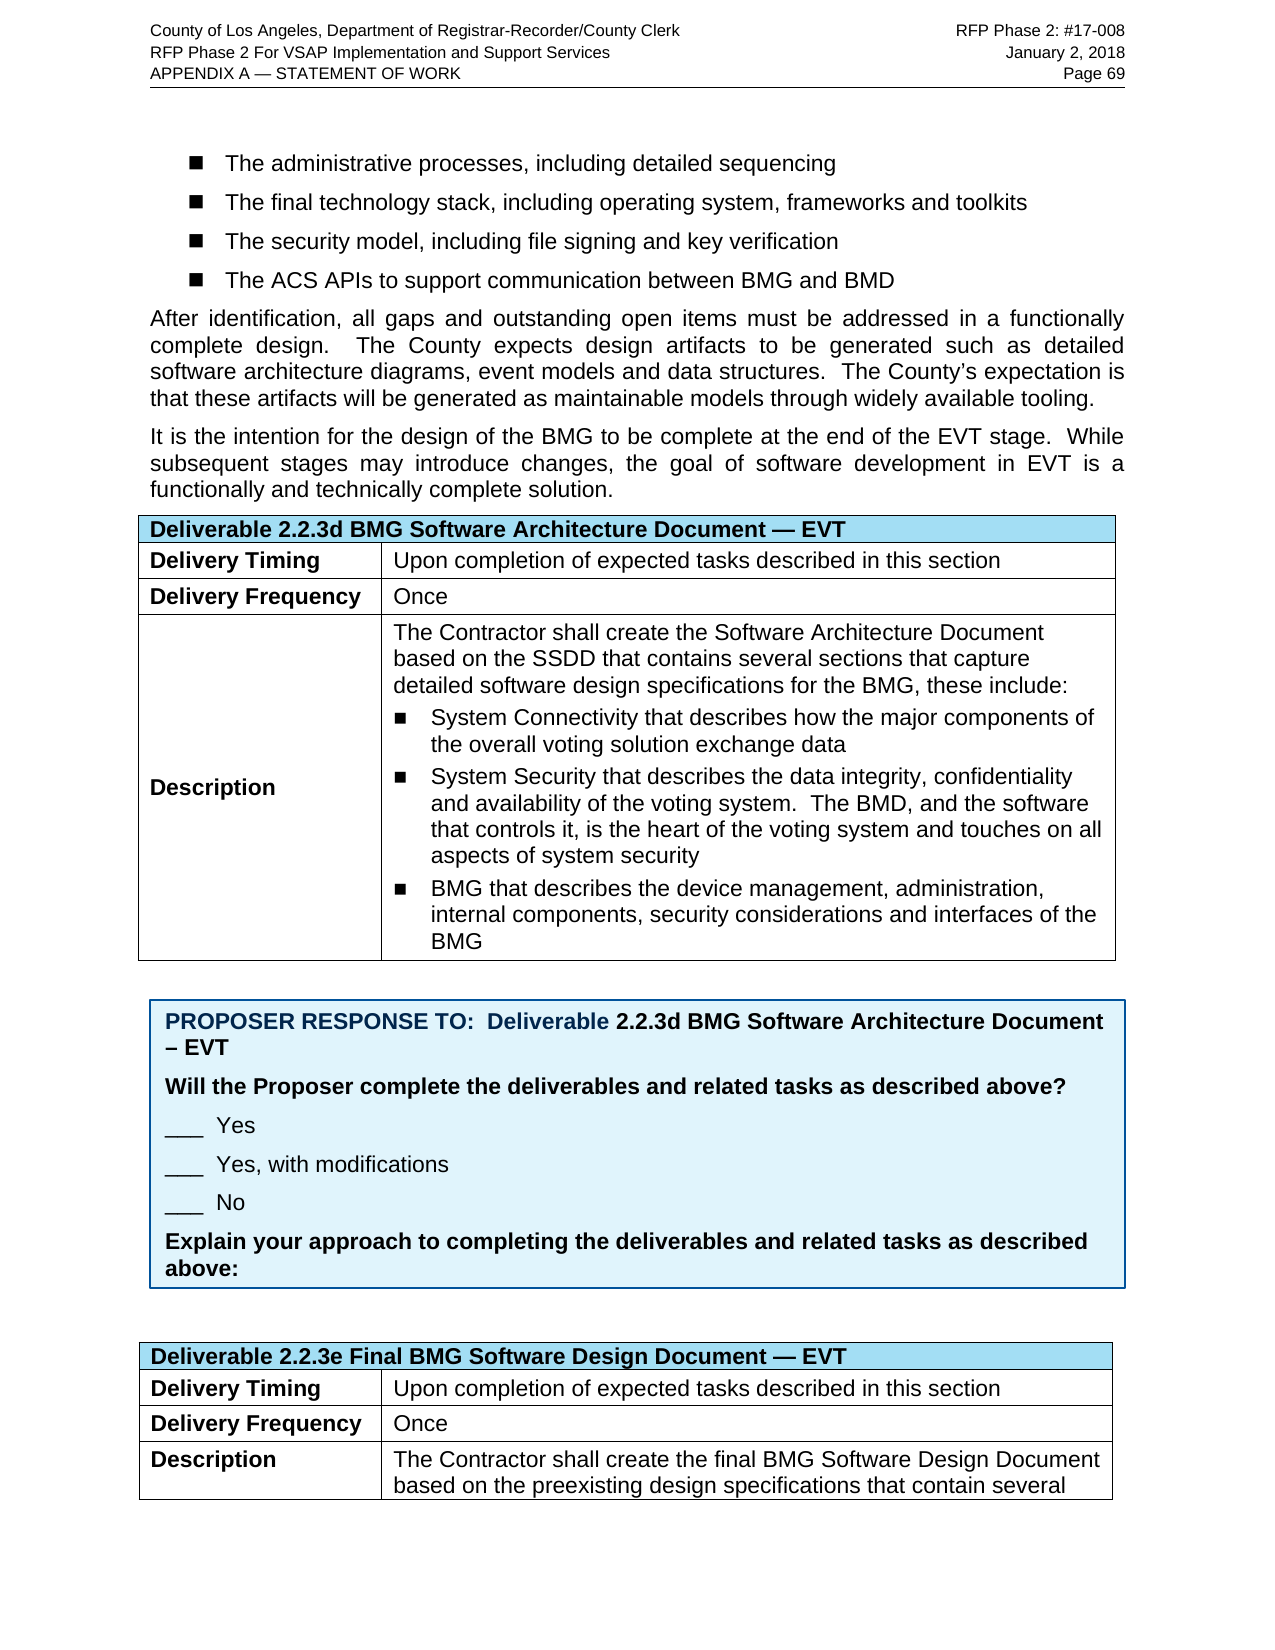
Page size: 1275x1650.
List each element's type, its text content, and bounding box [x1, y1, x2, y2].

text The ACS APIs to support communication between BMG and BMD [187, 267, 1125, 293]
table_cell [382, 1442, 1112, 1499]
table_cell Upon completion of expected tasks described in this section [382, 543, 1115, 578]
table_header Deliverable 2.2.3d BMG Software Architecture Document — EVT [139, 516, 1115, 542]
table_cell Description [139, 615, 381, 960]
table_header Deliverable 2.2.3e Final BMG Software Design Document — EVT [140, 1343, 1112, 1369]
table_cell Upon completion of expected tasks described in this section [382, 1370, 1112, 1405]
text It is the intention for the design of the BMG to be complete at the end of the EVT stage. While subsequent stages may introduce changes, the goal of software development in EVT is a functionally and technically complete solution. [150, 423, 1125, 502]
text The security model, including file signing and key verification [187, 228, 1125, 254]
table_cell Delivery Timing [139, 543, 381, 578]
table_cell Description [140, 1442, 381, 1499]
table_cell Once [382, 1406, 1112, 1441]
text The final technology stack, including operating system, frameworks and toolkits [187, 189, 1125, 215]
table_cell The Contractor shall create the Software Architecture Document based on the SSDD that contains several sections that capture detailed software design specifications for the BMG, these include: System Connectivity that describes how the major components of the overall voting solution exchange data System Security that describes the data integrity, confidentiality and availability of the voting system. The BMD, and the software that controls it, is the heart of the voting system and touches on all aspects of system security BMG that describes the device management, administration, internal components, security considerations and interfaces of the BMG [382, 615, 1115, 960]
table_cell Delivery Timing [140, 1370, 381, 1405]
text After identification, all gaps and outstanding open items must be addressed in a functionally complete design. The County expects design artifacts to be generated such as detailed software architecture diagrams, event models and data structures. The County’s expectation is that these artifacts will be generated as maintainable models through widely available tooling. [150, 305, 1125, 411]
text The administrative processes, including detailed sequencing [187, 150, 1125, 176]
table_cell Delivery Frequency [139, 579, 381, 614]
table_cell Delivery Frequency [140, 1406, 381, 1441]
table_cell Once [382, 579, 1115, 614]
